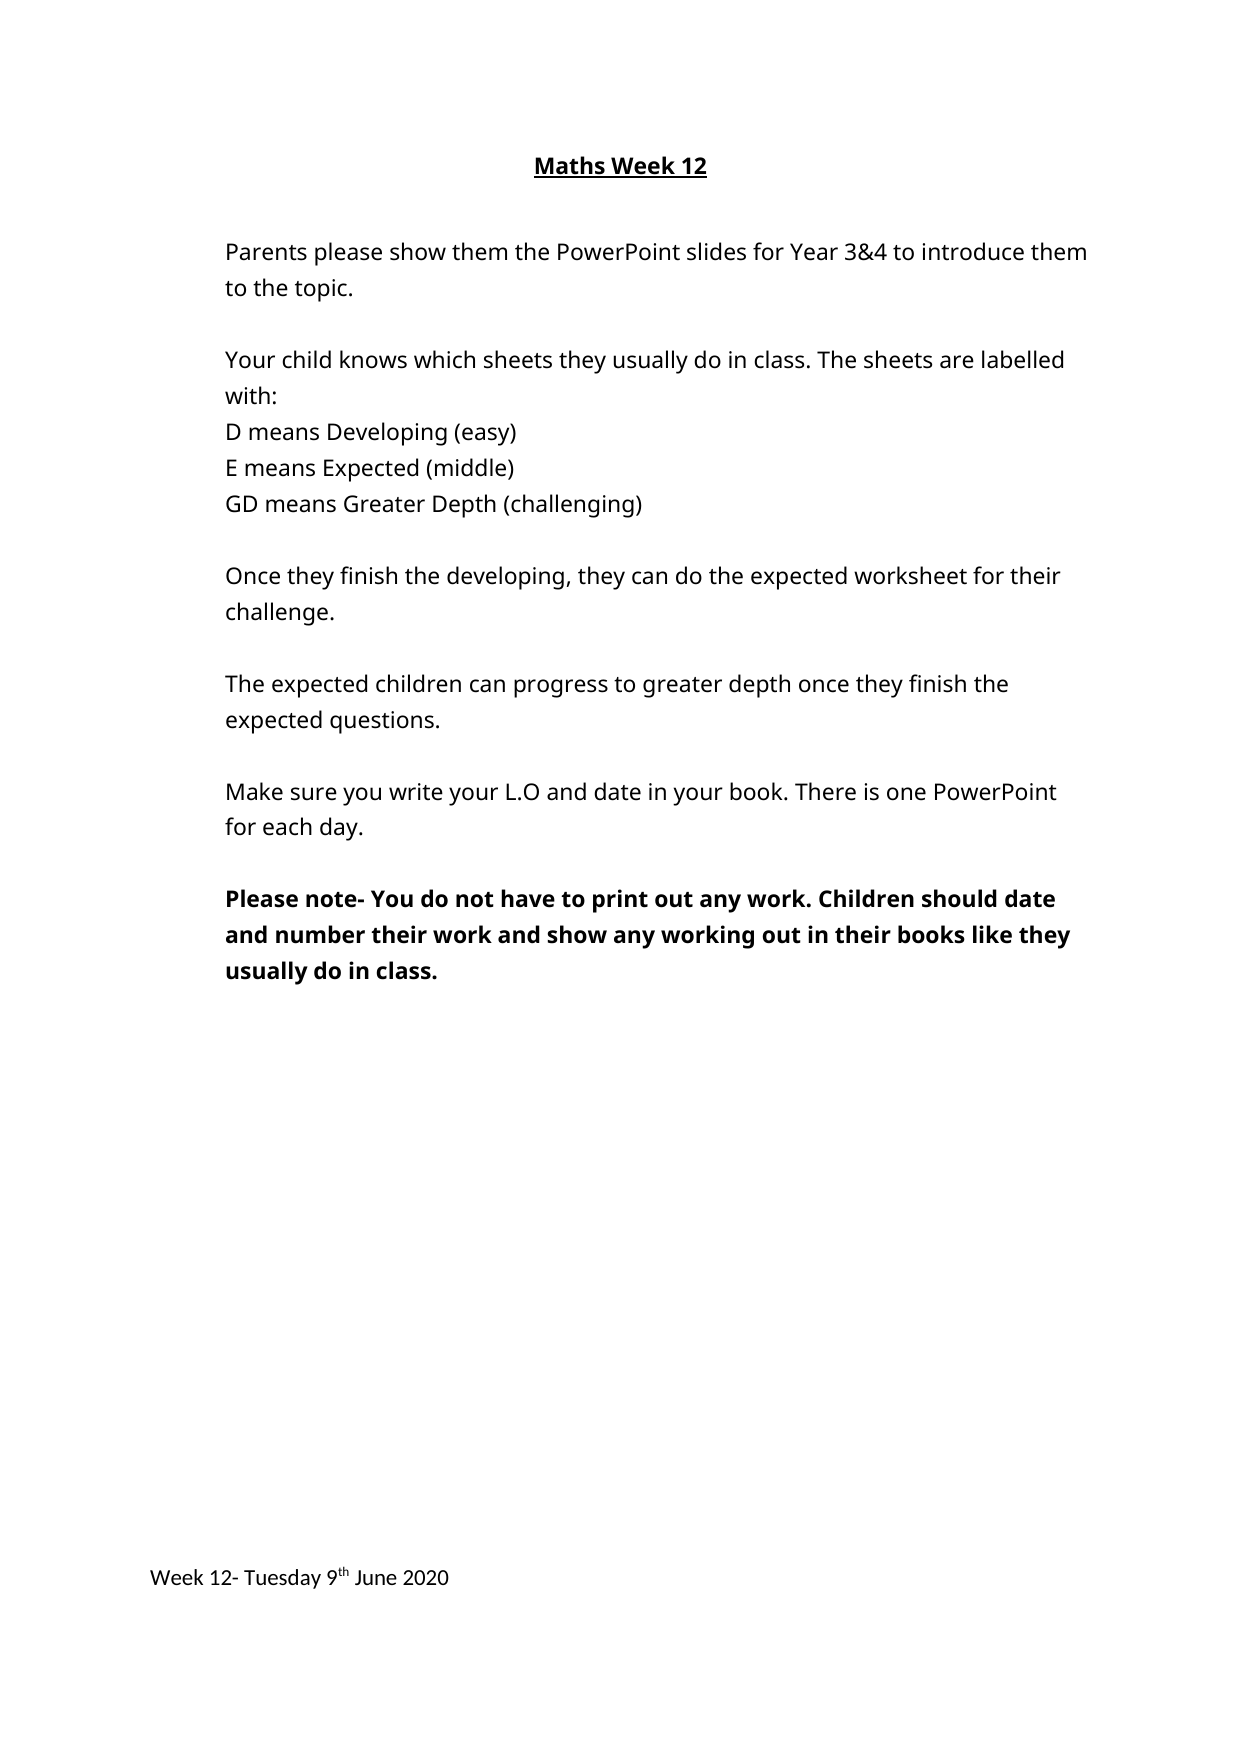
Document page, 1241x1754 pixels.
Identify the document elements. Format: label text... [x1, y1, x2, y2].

list D means Developing (easy) [225, 416, 1090, 447]
list Your child knows which sheets they usually do in class. The sheets are labelled with: [225, 344, 1090, 411]
list E means Expected (middle) [225, 452, 1090, 483]
text Week 12- Tuesday 9th June 2020 [150, 1563, 1090, 1591]
text Maths Week 12 [150, 150, 1090, 181]
list GD means Greater Depth (challenging) [225, 488, 1090, 519]
list Parents please show them the PowerPoint slides for Year 3&4 to introduce them to the topic. [225, 236, 1090, 303]
list Once they finish the developing, they can do the expected worksheet for their challenge. [225, 560, 1090, 627]
list Please note- You do not have to print out any work. Children should date and number their work and show any working out in their books like they usually do in class. [225, 883, 1090, 986]
list The expected children can progress to greater depth once they finish the expected questions. [225, 668, 1090, 735]
list Make sure you write your L.O and date in your book. There is one PowerPoint for each day. [225, 775, 1090, 843]
